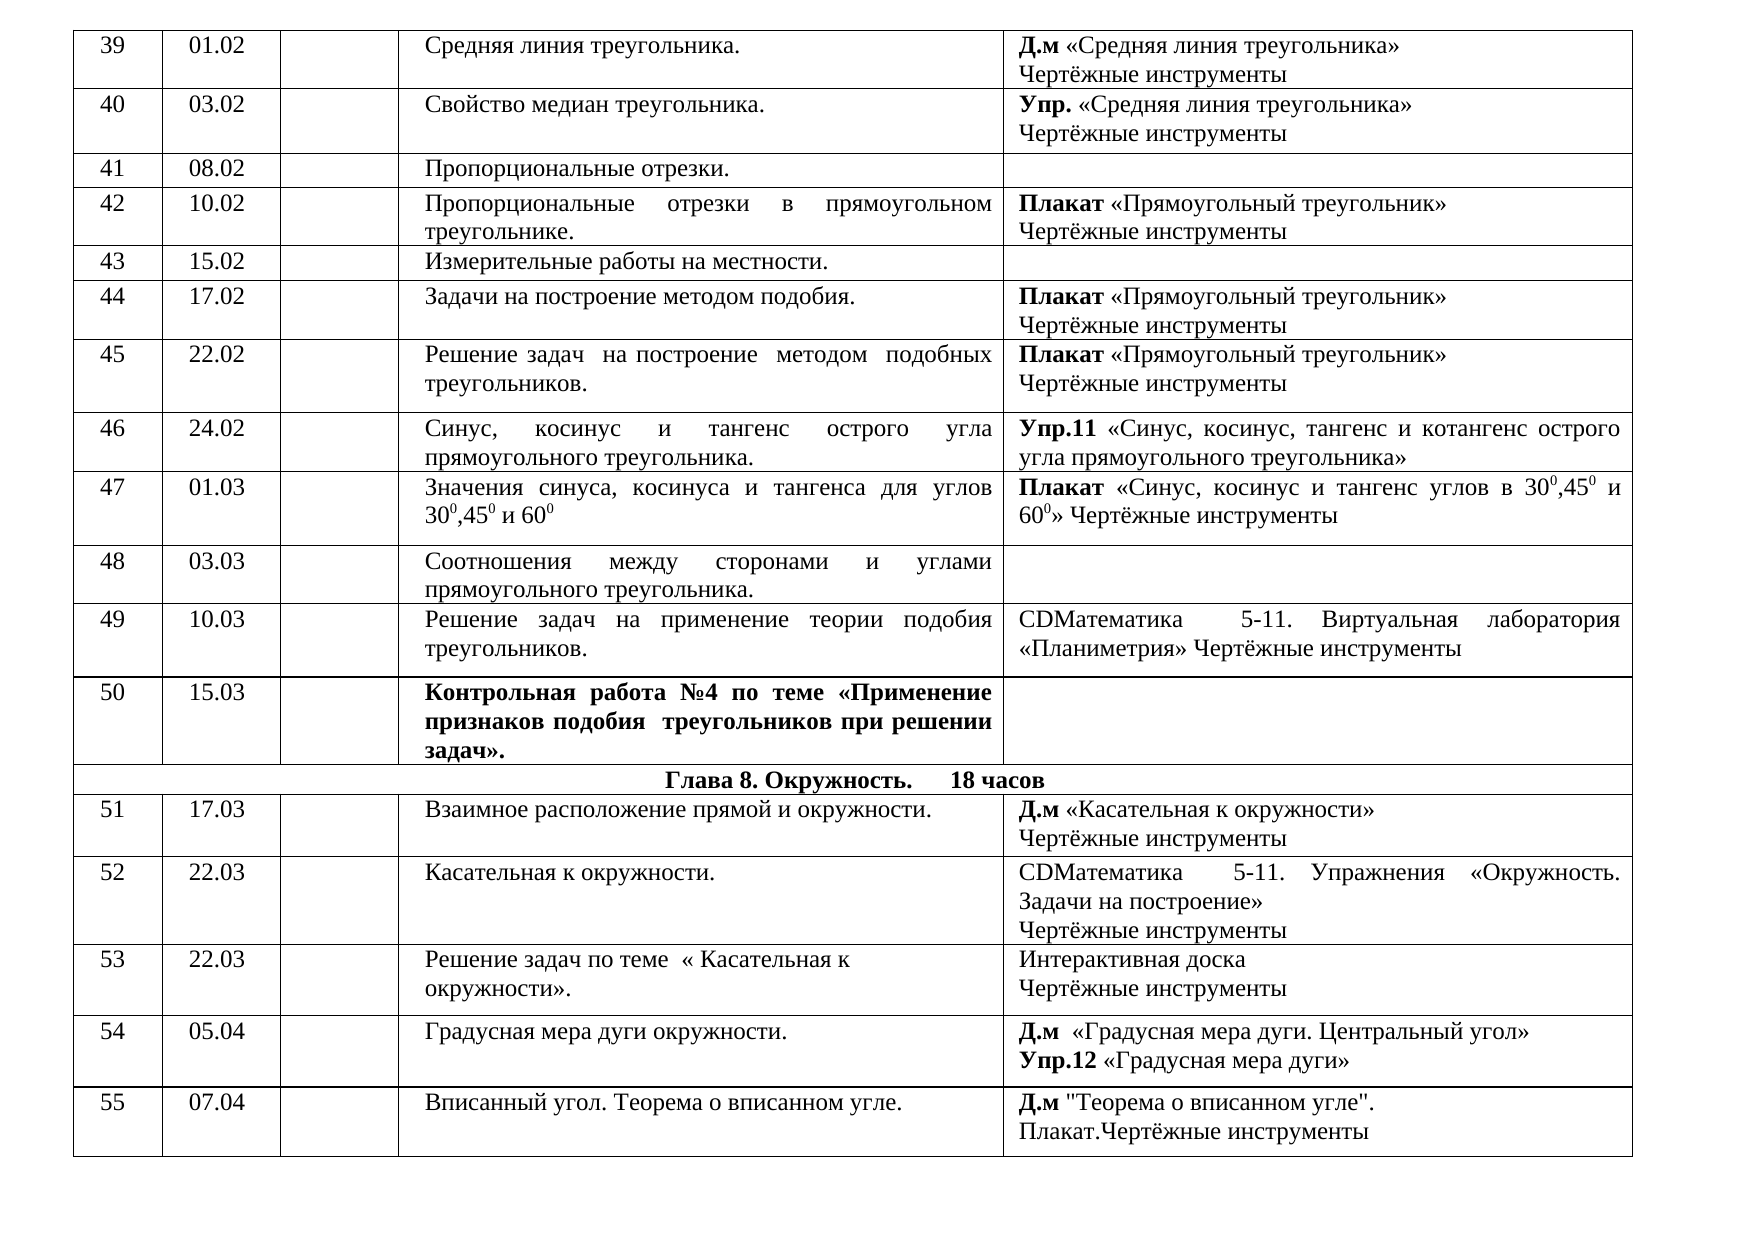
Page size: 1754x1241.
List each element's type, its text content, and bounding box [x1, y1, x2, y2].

table_cell [281, 795, 398, 856]
table_cell Д.м «Градусная мера дуги. Центральный угол» Упр.12 «Градусная мера дуги» [1004, 1016, 1632, 1086]
table_cell [281, 31, 398, 88]
table_cell [1004, 154, 1632, 187]
table_cell [1004, 546, 1632, 603]
table_cell [281, 154, 398, 187]
table_cell Свойство медиан треугольника. [399, 89, 1003, 152]
table_cell [281, 945, 398, 1015]
table_cell Плакат «Прямоугольный треугольник» Чертёжные инструменты [1004, 340, 1632, 412]
table_cell [281, 857, 398, 943]
table_cell Контрольная работа №4 по теме «Применение признаков подобия треугольников при решении задач». [399, 678, 1003, 764]
table_cell [1004, 678, 1632, 764]
table_cell Плакат «Синус, косинус и тангенс углов в 300,450 и 600» Чертёжные инструменты [1004, 472, 1632, 545]
table_cell Задачи на построение методом подобия. [399, 281, 1003, 338]
table_cell 43 [74, 246, 162, 280]
table_cell Интерактивная доска Чертёжные инструменты [1004, 945, 1632, 1015]
table_cell 55 [74, 1088, 162, 1156]
table_cell Д.м «Средняя линия треугольника» Чертёжные инструменты [1004, 31, 1632, 88]
table_cell 03.03 [163, 546, 280, 603]
table_cell 10.03 [163, 604, 280, 676]
table_cell 46 [74, 413, 162, 471]
table_cell 10.02 [163, 188, 280, 245]
table_cell 39 [74, 31, 162, 88]
table_cell 22.03 [163, 857, 280, 943]
table_cell [281, 1016, 398, 1086]
table_cell [281, 604, 398, 676]
table_cell Упр. «Средняя линия треугольника» Чертёжные инструменты [1004, 89, 1632, 152]
table_cell Д.м "Теорема о вписанном угле". Плакат.Чертёжные инструменты [1004, 1088, 1632, 1156]
table_cell Градусная мера дуги окружности. [399, 1016, 1003, 1086]
table_cell 03.02 [163, 89, 280, 152]
table_cell 53 [74, 945, 162, 1015]
table_cell Пропорциональные отрезки. [399, 154, 1003, 187]
table_cell Решение задач по теме « Касательная к окружности». [399, 945, 1003, 1015]
table_cell Пропорциональные отрезки в прямоугольном треугольнике. [399, 188, 1003, 245]
table_cell Соотношения между сторонами и углами прямоугольного треугольника. [399, 546, 1003, 603]
table_cell 52 [74, 857, 162, 943]
table_cell 22.02 [163, 340, 280, 412]
table_cell 15.02 [163, 246, 280, 280]
table_cell 17.03 [163, 795, 280, 856]
table_cell [281, 281, 398, 338]
table_cell CDМатематика 5-11. Виртуальная лаборатория «Планиметрия» Чертёжные инструменты [1004, 604, 1632, 676]
table_cell 08.02 [163, 154, 280, 187]
table_cell [281, 1088, 398, 1156]
table_cell Упр.11 «Синус, косинус, тангенс и котангенс острого угла прямоугольного треугольника» [1004, 413, 1632, 471]
table_cell Решение задач на построение методом подобных треугольников. [399, 340, 1003, 412]
table_cell Плакат «Прямоугольный треугольник» Чертёжные инструменты [1004, 281, 1632, 338]
table_cell [281, 89, 398, 152]
table_cell Взаимное расположение прямой и окружности. [399, 795, 1003, 856]
table_cell Средняя линия треугольника. [399, 31, 1003, 88]
table_cell [281, 413, 398, 471]
table_cell Плакат «Прямоугольный треугольник» Чертёжные инструменты [1004, 188, 1632, 245]
table_cell Вписанный угол. Теорема о вписанном угле. [399, 1088, 1003, 1156]
table_cell Д.м «Касательная к окружности» Чертёжные инструменты [1004, 795, 1632, 856]
table_cell 42 [74, 188, 162, 245]
table_cell 40 [74, 89, 162, 152]
table_cell [281, 472, 398, 545]
table_cell [281, 340, 398, 412]
table_cell Глава 8. Окружность. 18 часов [74, 765, 1632, 793]
table_cell Синус, косинус и тангенс острого угла прямоугольного треугольника. [399, 413, 1003, 471]
table_cell CDМатематика 5-11. Упражнения «Окружность. Задачи на построение» Чертёжные инструменты [1004, 857, 1632, 943]
table_cell [1004, 246, 1632, 280]
table_cell 50 [74, 678, 162, 764]
table_cell [281, 678, 398, 764]
table_cell 01.03 [163, 472, 280, 545]
table_cell [281, 188, 398, 245]
table_cell 51 [74, 795, 162, 856]
table_cell 05.04 [163, 1016, 280, 1086]
table_cell 41 [74, 154, 162, 187]
table_cell Значения синуса, косинуса и тангенса для углов 300,450 и 600 [399, 472, 1003, 545]
table_cell 49 [74, 604, 162, 676]
table_cell Решение задач на применение теории подобия треугольников. [399, 604, 1003, 676]
table_cell 24.02 [163, 413, 280, 471]
table_cell [281, 546, 398, 603]
table_cell 17.02 [163, 281, 280, 338]
table_cell 48 [74, 546, 162, 603]
table_cell Касательная к окружности. [399, 857, 1003, 943]
table_cell 07.04 [163, 1088, 280, 1156]
table_cell 15.03 [163, 678, 280, 764]
table_cell 45 [74, 340, 162, 412]
table_cell Измерительные работы на местности. [399, 246, 1003, 280]
table_cell 47 [74, 472, 162, 545]
table_cell 01.02 [163, 31, 280, 88]
table_cell 22.03 [163, 945, 280, 1015]
table_cell 44 [74, 281, 162, 338]
table_cell [281, 246, 398, 280]
table_cell 54 [74, 1016, 162, 1086]
